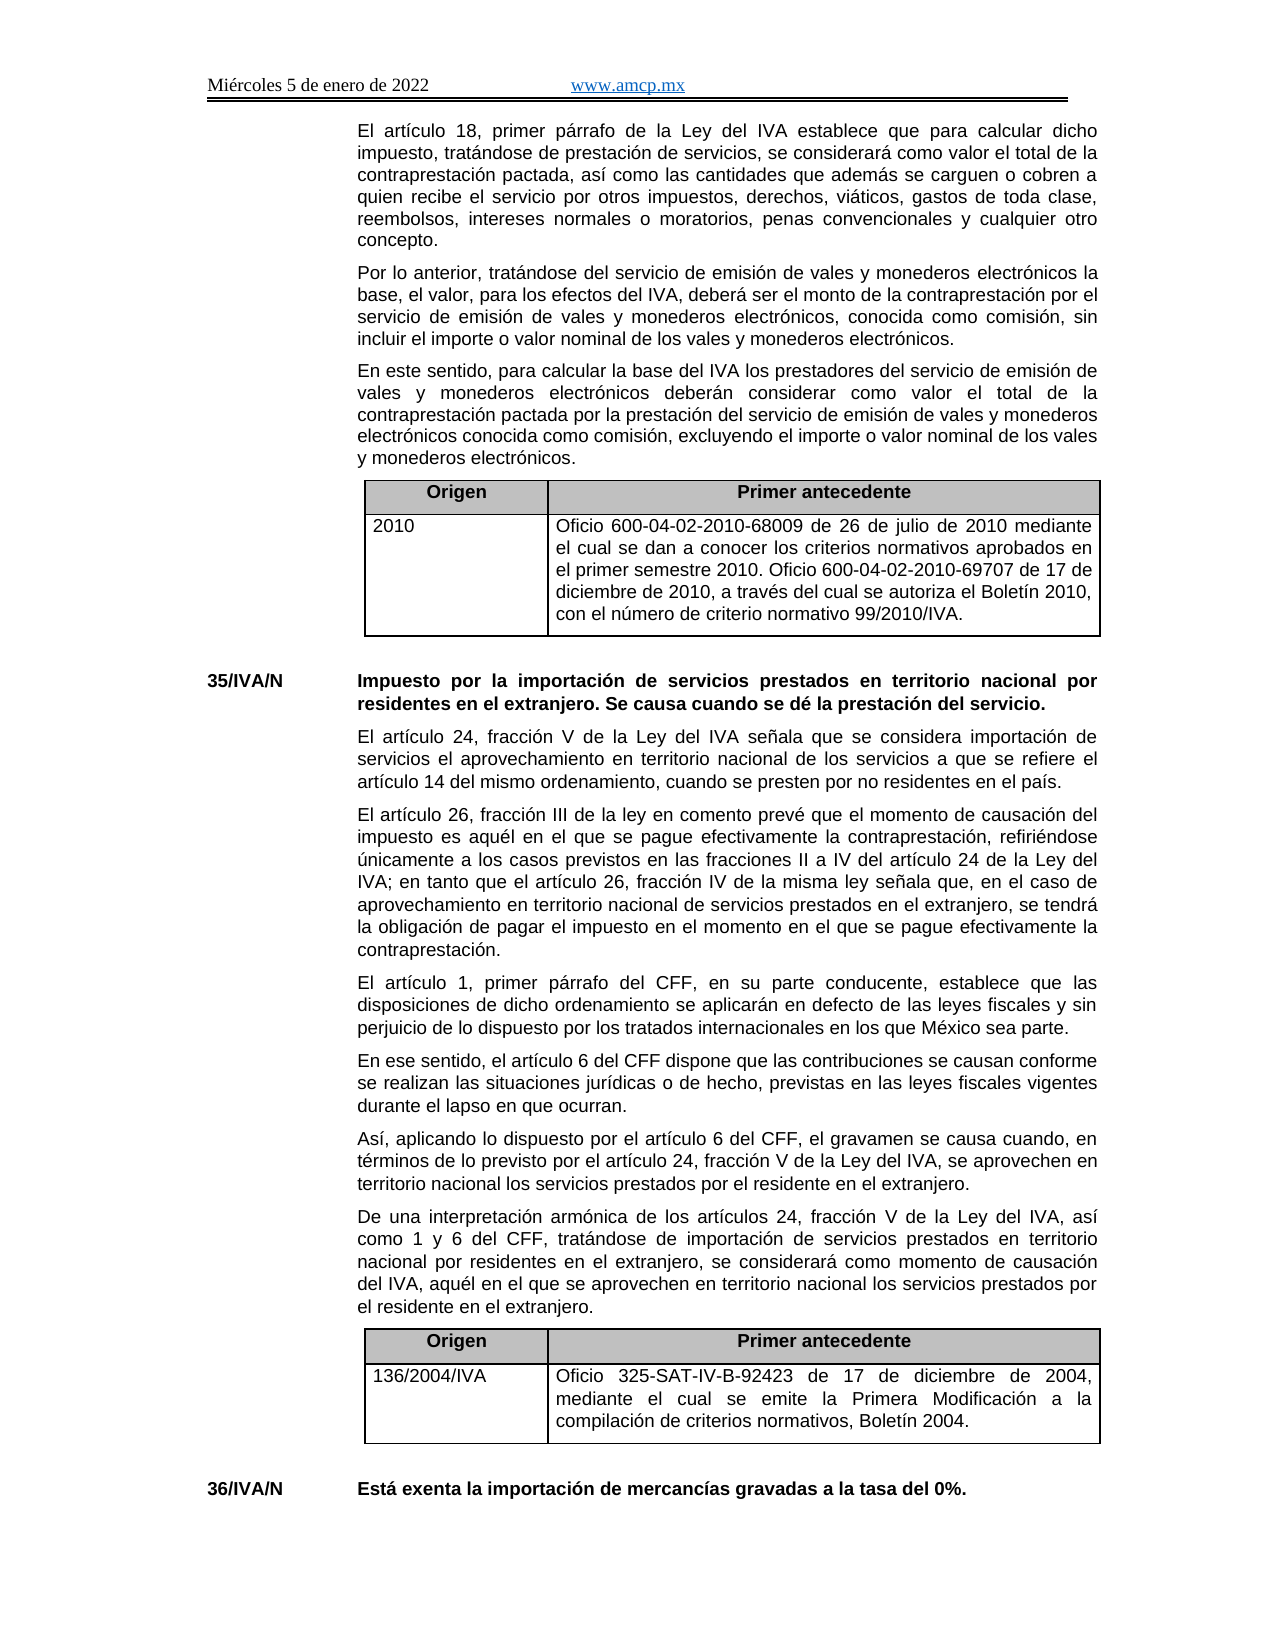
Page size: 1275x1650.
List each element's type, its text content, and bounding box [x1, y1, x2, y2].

text Por lo anterior, tratándose del servicio de emisión de vales y monederos electrónicos la base, el valor, para los efectos del IVA, deberá ser el monto de la contraprestación por el servicio de emisión de vales y monederos electrónicos, conocida como comisión, sin incluir el importe o valor nominal de los vales y monederos electrónicos. [207, 262, 1098, 349]
table_header Primer antecedente [549, 481, 1099, 514]
table_cell Oficio 325-SAT-IV-B-92423 de 17 de diciembre de 2004, mediante el cual se emite la Primera Modificación a la compilación de criterios normativos, Boletín 2004. [549, 1365, 1099, 1442]
text En ese sentido, el artículo 6 del CFF dispone que las contribuciones se causan conforme se realizan las situaciones jurídicas o de hecho, previstas en las leyes fiscales vigentes durante el lapso en que ocurran. [207, 1049, 1098, 1117]
table_header Origen [366, 481, 547, 514]
text El artículo 24, fracción V de la Ley del IVA señala que se considera importación de servicios el aprovechamiento en territorio nacional de los servicios a que se refiere el artículo 14 del mismo ordenamiento, cuando se presten por no residentes en el país. [207, 725, 1098, 793]
table_cell Oficio 600-04-02-2010-68009 de 26 de julio de 2010 mediante el cual se dan a conocer los criterios normativos aprobados en el primer semestre 2010. Oficio 600-04-02-2010-69707 de 17 de diciembre de 2010, a través del cual se autoriza el Boletín 2010, con el número de criterio normativo 99/2010/IVA. [549, 515, 1099, 635]
text El artículo 18, primer párrafo de la Ley del IVA establece que para calcular dicho impuesto, tratándose de prestación de servicios, se considerará como valor el total de la contraprestación pactada, así como las cantidades que además se carguen o cobren a quien recibe el servicio por otros impuestos, derechos, viáticos, gastos de toda clase, reembolsos, intereses normales o moratorios, penas convencionales y cualquier otro concepto. [207, 120, 1098, 251]
table_header Primer antecedente [549, 1330, 1099, 1363]
text 35/IVA/N Impuesto por la importación de servicios prestados en territorio nacional por residentes en el extranjero. Se causa cuando se dé la prestación del servicio. [207, 670, 1098, 715]
text En este sentido, para calcular la base del IVA los prestadores del servicio de emisión de vales y monederos electrónicos deberán considerar como valor el total de la contraprestación pactada por la prestación del servicio de emisión de vales y monederos electrónicos conocida como comisión, excluyendo el importe o valor nominal de los vales y monederos electrónicos. [207, 360, 1098, 469]
table_header Origen [366, 1330, 547, 1363]
text De una interpretación armónica de los artículos 24, fracción V de la Ley del IVA, así como 1 y 6 del CFF, tratándose de importación de servicios prestados en territorio nacional por residentes en el extranjero, se considerará como momento de causación del IVA, aquél en el que se aprovechen en territorio nacional los servicios prestados por el residente en el extranjero. [207, 1205, 1098, 1318]
table_cell 136/2004/IVA [366, 1365, 547, 1442]
text El artículo 26, fracción III de la ley en comento prevé que el momento de causación del impuesto es aquél en el que se pague efectivamente la contraprestación, refiriéndose únicamente a los casos previstos en las fracciones II a IV del artículo 24 de la Ley del IVA; en tanto que el artículo 26, fracción IV de la misma ley señala que, en el caso de aprovechamiento en territorio nacional de servicios prestados en el extranjero, se tendrá la obligación de pagar el impuesto en el momento en el que se pague efectivamente la contraprestación. [207, 803, 1098, 961]
text 36/IVA/N Está exenta la importación de mercancías gravadas a la tasa del 0%. [207, 1477, 1098, 1499]
text Así, aplicando lo dispuesto por el artículo 6 del CFF, el gravamen se causa cuando, en términos de lo previsto por el artículo 24, fracción V de la Ley del IVA, se aprovechen en territorio nacional los servicios prestados por el residente en el extranjero. [207, 1127, 1098, 1195]
text El artículo 1, primer párrafo del CFF, en su parte conducente, establece que las disposiciones de dicho ordenamiento se aplicarán en defecto de las leyes fiscales y sin perjuicio de lo dispuesto por los tratados internacionales en los que México sea parte. [207, 971, 1098, 1039]
table_cell 2010 [366, 515, 547, 635]
